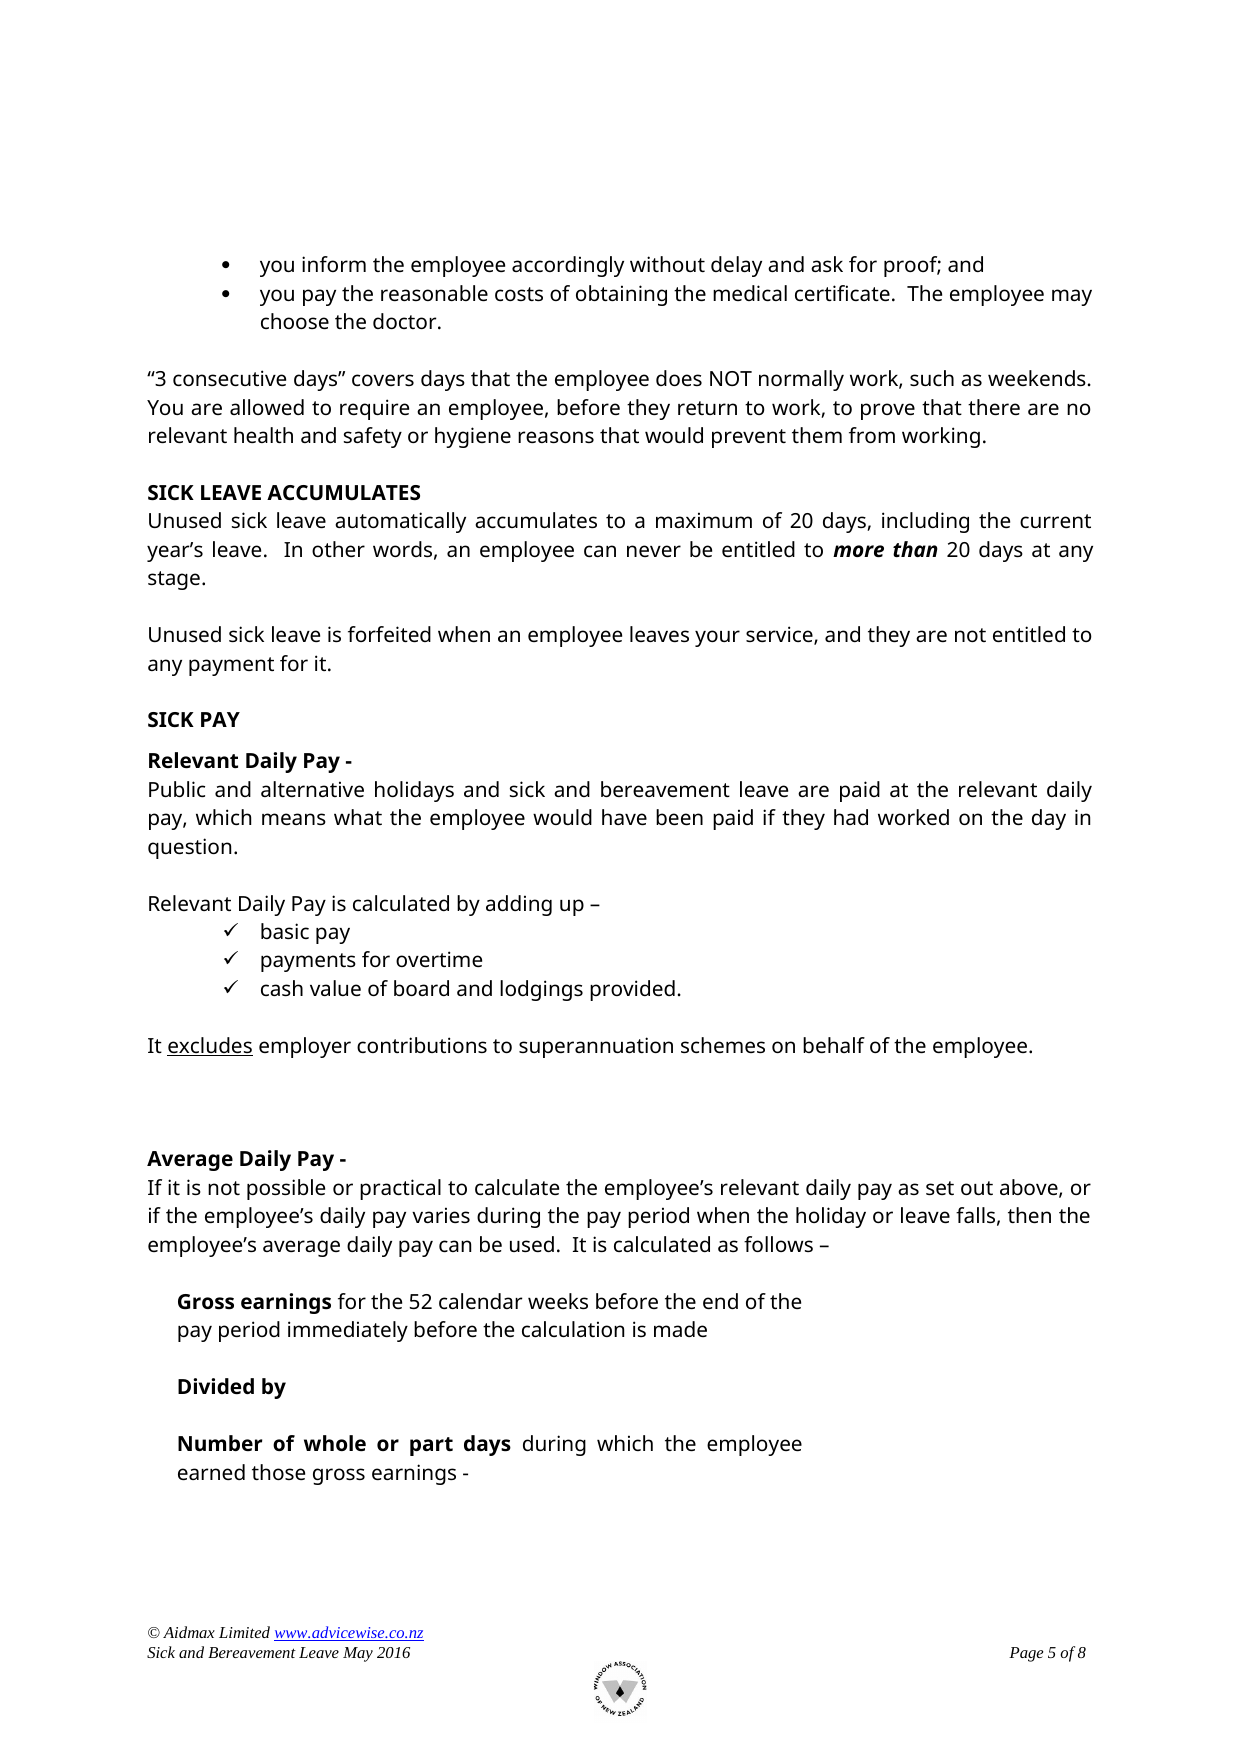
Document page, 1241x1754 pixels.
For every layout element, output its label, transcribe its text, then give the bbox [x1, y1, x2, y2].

text Unused sick leave automatically accumulates to a maximum of 20 days, including the current year’s leave. In other words, an employee can never be entitled to more than 20 days at any stage. [147, 506, 1094, 592]
text Relevant Daily Pay is calculated by adding up – [147, 889, 1094, 917]
text “3 consecutive days” covers days that the employee does NOT normally work, such as weekends. You are allowed to require an employee, before they return to work, to prove that there are no relevant health and safety or hygiene reasons that would prevent them from working. [147, 364, 1094, 449]
text Gross earnings for the 52 calendar weeks before the end of the pay period immediately before the calculation is made [177, 1287, 803, 1344]
text sick leave accumulates [147, 478, 1094, 506]
picture [593, 1661, 647, 1723]
list basic pay [222, 917, 1094, 946]
text Relevant Daily Pay - [147, 746, 1094, 775]
list you pay the reasonable costs of obtaining the medical certificate. The employee may choose the doctor. [222, 279, 1094, 336]
text If it is not possible or practical to calculate the employee’s relevant daily pay as set out above, or if the employee’s daily pay varies during the pay period when the holiday or leave falls, then the employee’s average daily pay can be used. It is calculated as follows – [147, 1173, 1094, 1258]
text Number of whole or part days during which the employee earned those gross earnings - [177, 1429, 803, 1486]
list payments for overtime [222, 946, 1094, 974]
text It excludes employer contributions to superannuation schemes on behalf of the employee. [147, 1031, 1094, 1059]
text Public and alternative holidays and sick and bereavement leave are paid at the relevant daily pay, which means what the employee would have been paid if they had worked on the day in question. [147, 775, 1094, 860]
text sick pay [147, 706, 1094, 734]
text Unused sick leave is forfeited when an employee leaves your service, and they are not entitled to any payment for it. [147, 620, 1094, 677]
list cash value of board and lodgings provided. [222, 974, 1094, 1002]
text Divided by [177, 1372, 803, 1401]
text Average Daily Pay - [147, 1144, 1094, 1173]
list you inform the employee accordingly without delay and ask for proof; and [222, 251, 1094, 279]
